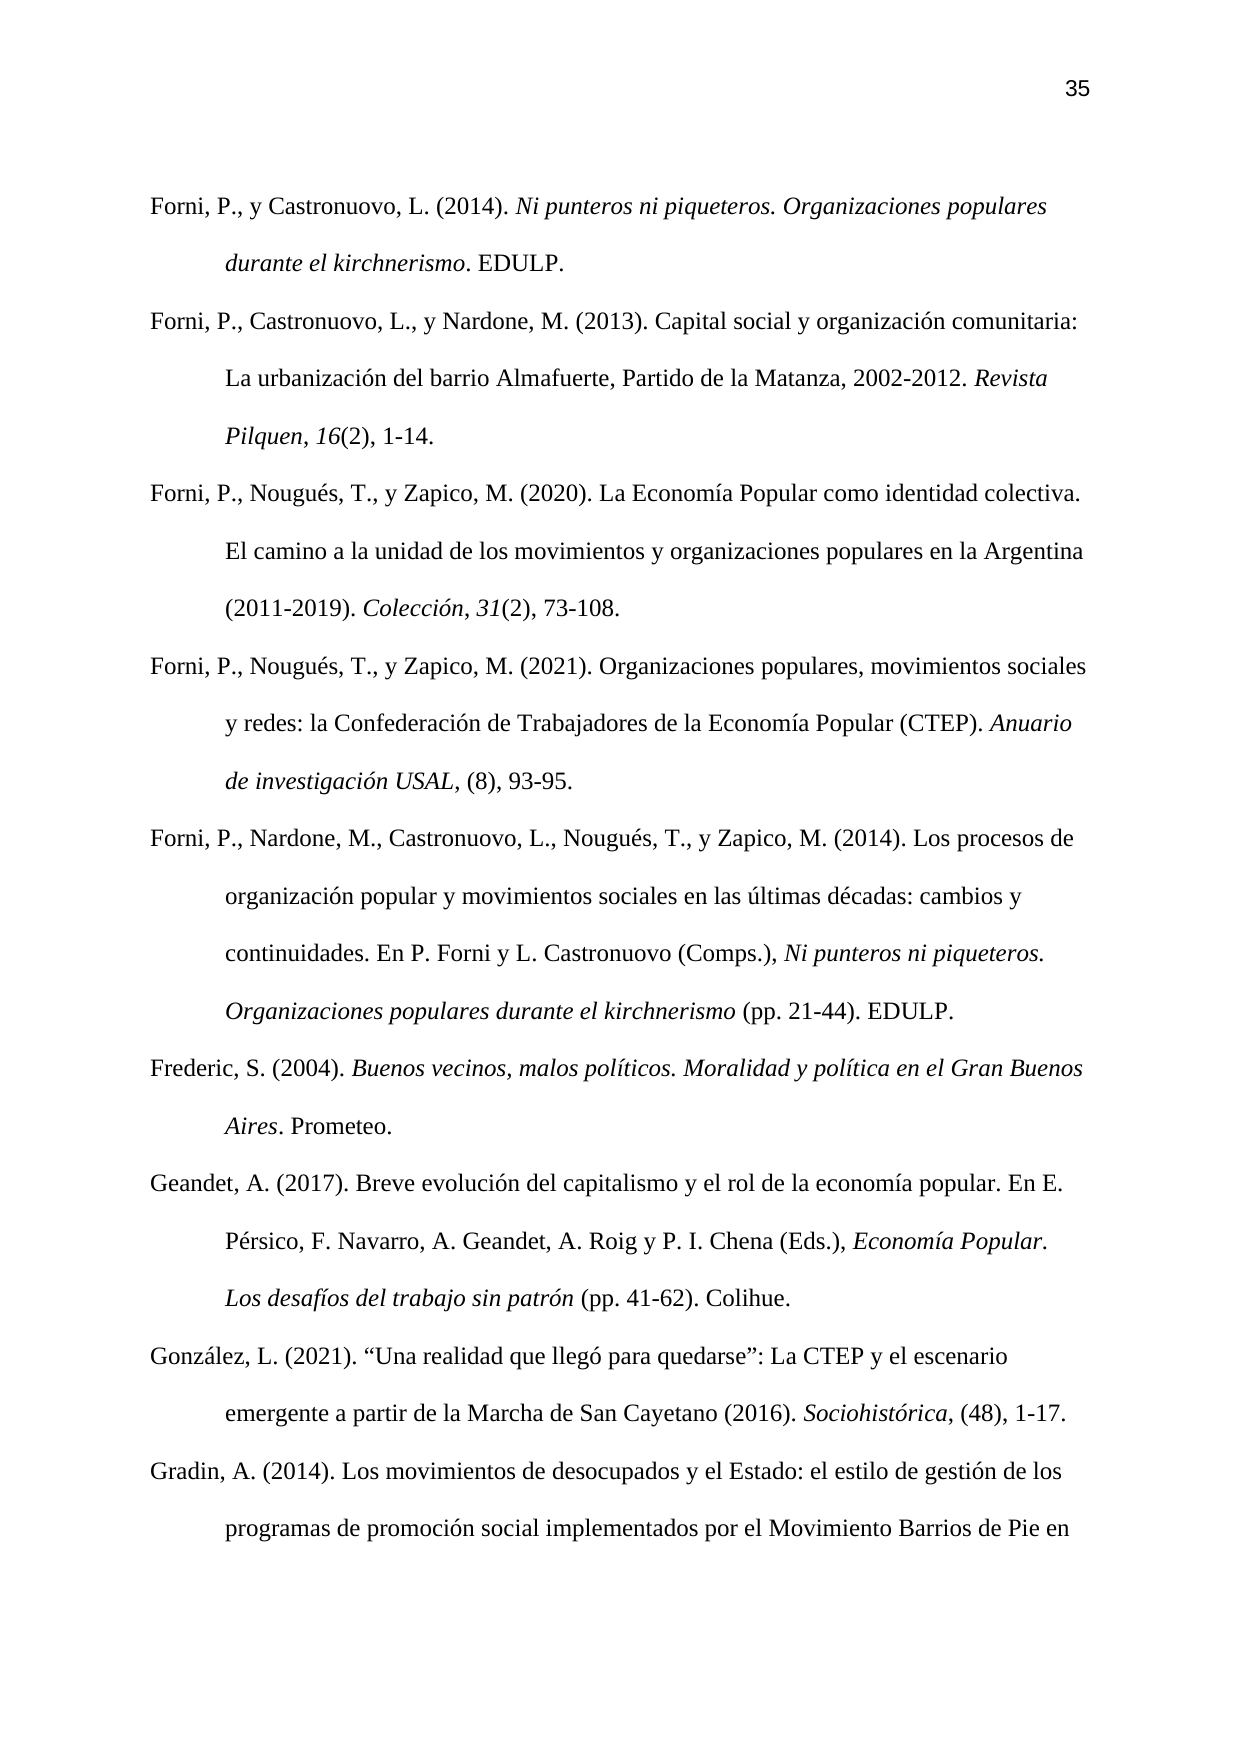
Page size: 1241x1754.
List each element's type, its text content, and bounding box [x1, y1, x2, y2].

text González, L. (2021). “Una realidad que llegó para quedarse”: La CTEP y el escenario emergente a partir de la Marcha de San Cayetano (2016). Sociohistórica, (48), 1-17. [150, 1341, 1090, 1427]
text Geandet, A. (2017). Breve evolución del capitalismo y el rol de la economía popular. En E. Pérsico, F. Navarro, A. Geandet, A. Roig y P. I. Chena (Eds.), Economía Popular. Los desafíos del trabajo sin patrón (pp. 41-62). Colihue. [150, 1168, 1090, 1312]
text Forni, P., Castronuovo, L., y Nardone, M. (2013). Capital social y organización comunitaria: La urbanización del barrio Almafuerte, Partido de la Matanza, 2002-2012. Revista Pilquen, 16(2), 1-14. [150, 306, 1090, 449]
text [150, 1456, 1090, 1542]
text Forni, P., Nougués, T., y Zapico, M. (2020). La Economía Popular como identidad colectiva. El camino a la unidad de los movimientos y organizaciones populares en la Argentina (2011-2019). Colección, 31(2), 73-108. [150, 478, 1090, 622]
text Frederic, S. (2004). Buenos vecinos, malos políticos. Moralidad y política en el Gran Buenos Aires. Prometeo. [150, 1053, 1090, 1139]
text Forni, P., Nougués, T., y Zapico, M. (2021). Organizaciones populares, movimientos sociales y redes: la Confederación de Trabajadores de la Economía Popular (CTEP). Anuario de investigación USAL, (8), 93-95. [150, 651, 1090, 794]
text Forni, P., y Castronuovo, L. (2014). Ni punteros ni piqueteros. Organizaciones populares durante el kirchnerismo. EDULP. [150, 191, 1090, 277]
text Forni, P., Nardone, M., Castronuovo, L., Nougués, T., y Zapico, M. (2014). Los procesos de organización popular y movimientos sociales en las últimas décadas: cambios y continuidades. En P. Forni y L. Castronuovo (Comps.), Ni punteros ni piqueteros. Organizaciones populares durante el kirchnerismo (pp. 21-44). EDULP. [150, 823, 1090, 1024]
